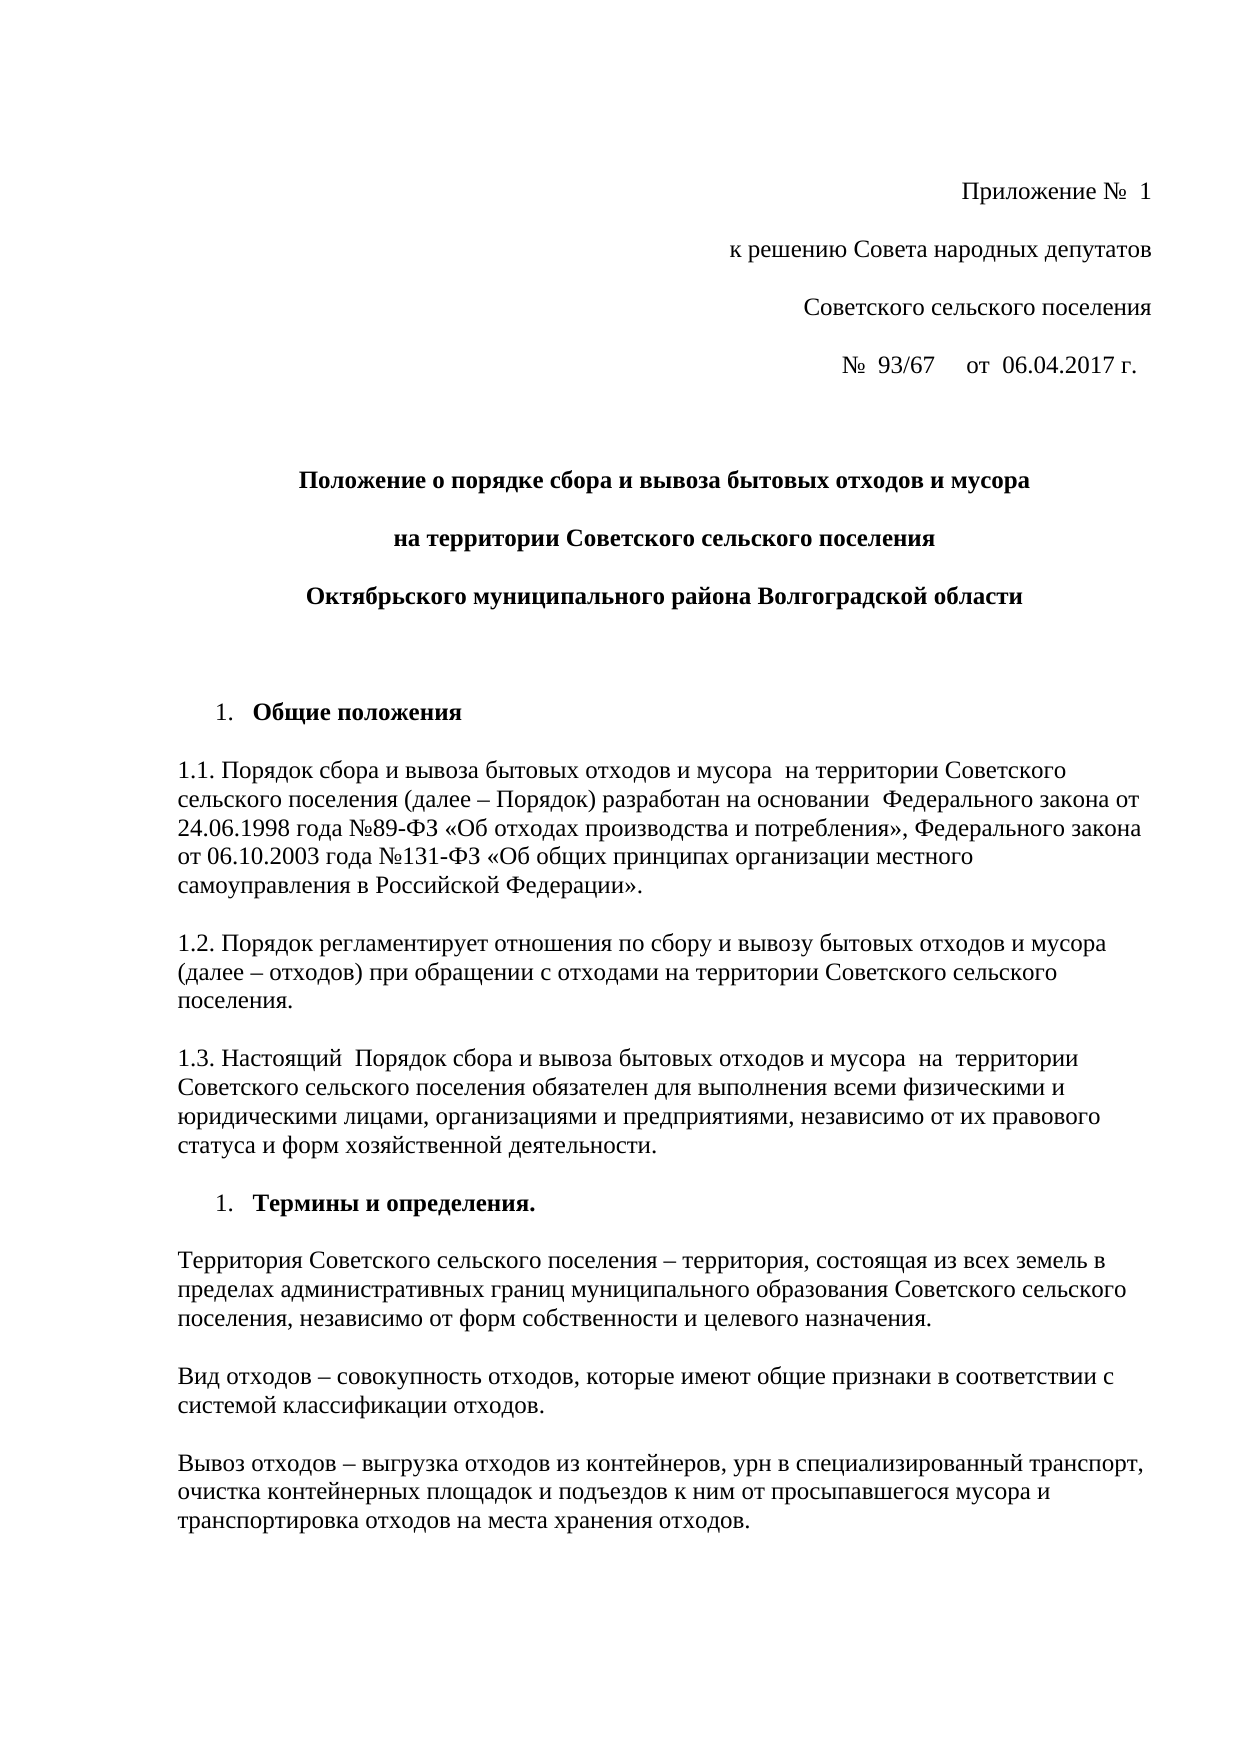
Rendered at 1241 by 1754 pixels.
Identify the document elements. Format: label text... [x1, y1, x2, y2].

text Советского сельского поселения [398, 292, 1152, 321]
text 1.1. Порядок сбора и вывоза бытовых отходов и мусора на территории Советского сельского поселения (далее – Порядок) разработан на основании Федерального закона от 24.06.1998 года №89-ФЗ «Об отходах производства и потребления», Федерального закона от 06.10.2003 года №131-ФЗ «Об общих принципах организации местного самоуправления в Российской Федерации». [177, 755, 1152, 899]
text Территория Советского сельского поселения – территория, состоящая из всех земель в пределах административных границ муниципального образования Советского сельского поселения, независимо от форм собственности и целевого назначения. [177, 1246, 1152, 1332]
text Вывоз отходов – выгрузка отходов из контейнеров, урн в специализированный транспорт, очистка контейнерных площадок и подъездов к ним от просыпавшегося мусора и транспортировка отходов на места хранения отходов. [177, 1448, 1152, 1534]
list Общие положения [215, 697, 1152, 726]
text № 93/67 от 06.04.2017 г. [177, 350, 1152, 378]
text 1.3. Настоящий Порядок сбора и вывоза бытовых отходов и мусора на территории Советского сельского поселения обязателен для выполнения всеми физическими и юридическими лицами, организациями и предприятиями, независимо от их правового статуса и форм хозяйственной деятельности. [177, 1043, 1152, 1158]
text к решению Совета народных депутатов [398, 234, 1152, 263]
text Приложение № 1 [398, 176, 1152, 205]
list Термины и определения. [215, 1188, 1152, 1216]
text на территории Советского сельского поселения [177, 523, 1152, 552]
text Положение о порядке сбора и вывоза бытовых отходов и мусора [177, 466, 1152, 494]
text Вид отходов – совокупность отходов, которые имеют общие признаки в соответствии с системой классификации отходов. [177, 1361, 1152, 1418]
text Октябрьского муниципального района Волгоградской области [177, 581, 1152, 610]
text 1.2. Порядок регламентирует отношения по сбору и вывозу бытовых отходов и мусора (далее – отходов) при обращении с отходами на территории Советского сельского поселения. [177, 928, 1152, 1014]
